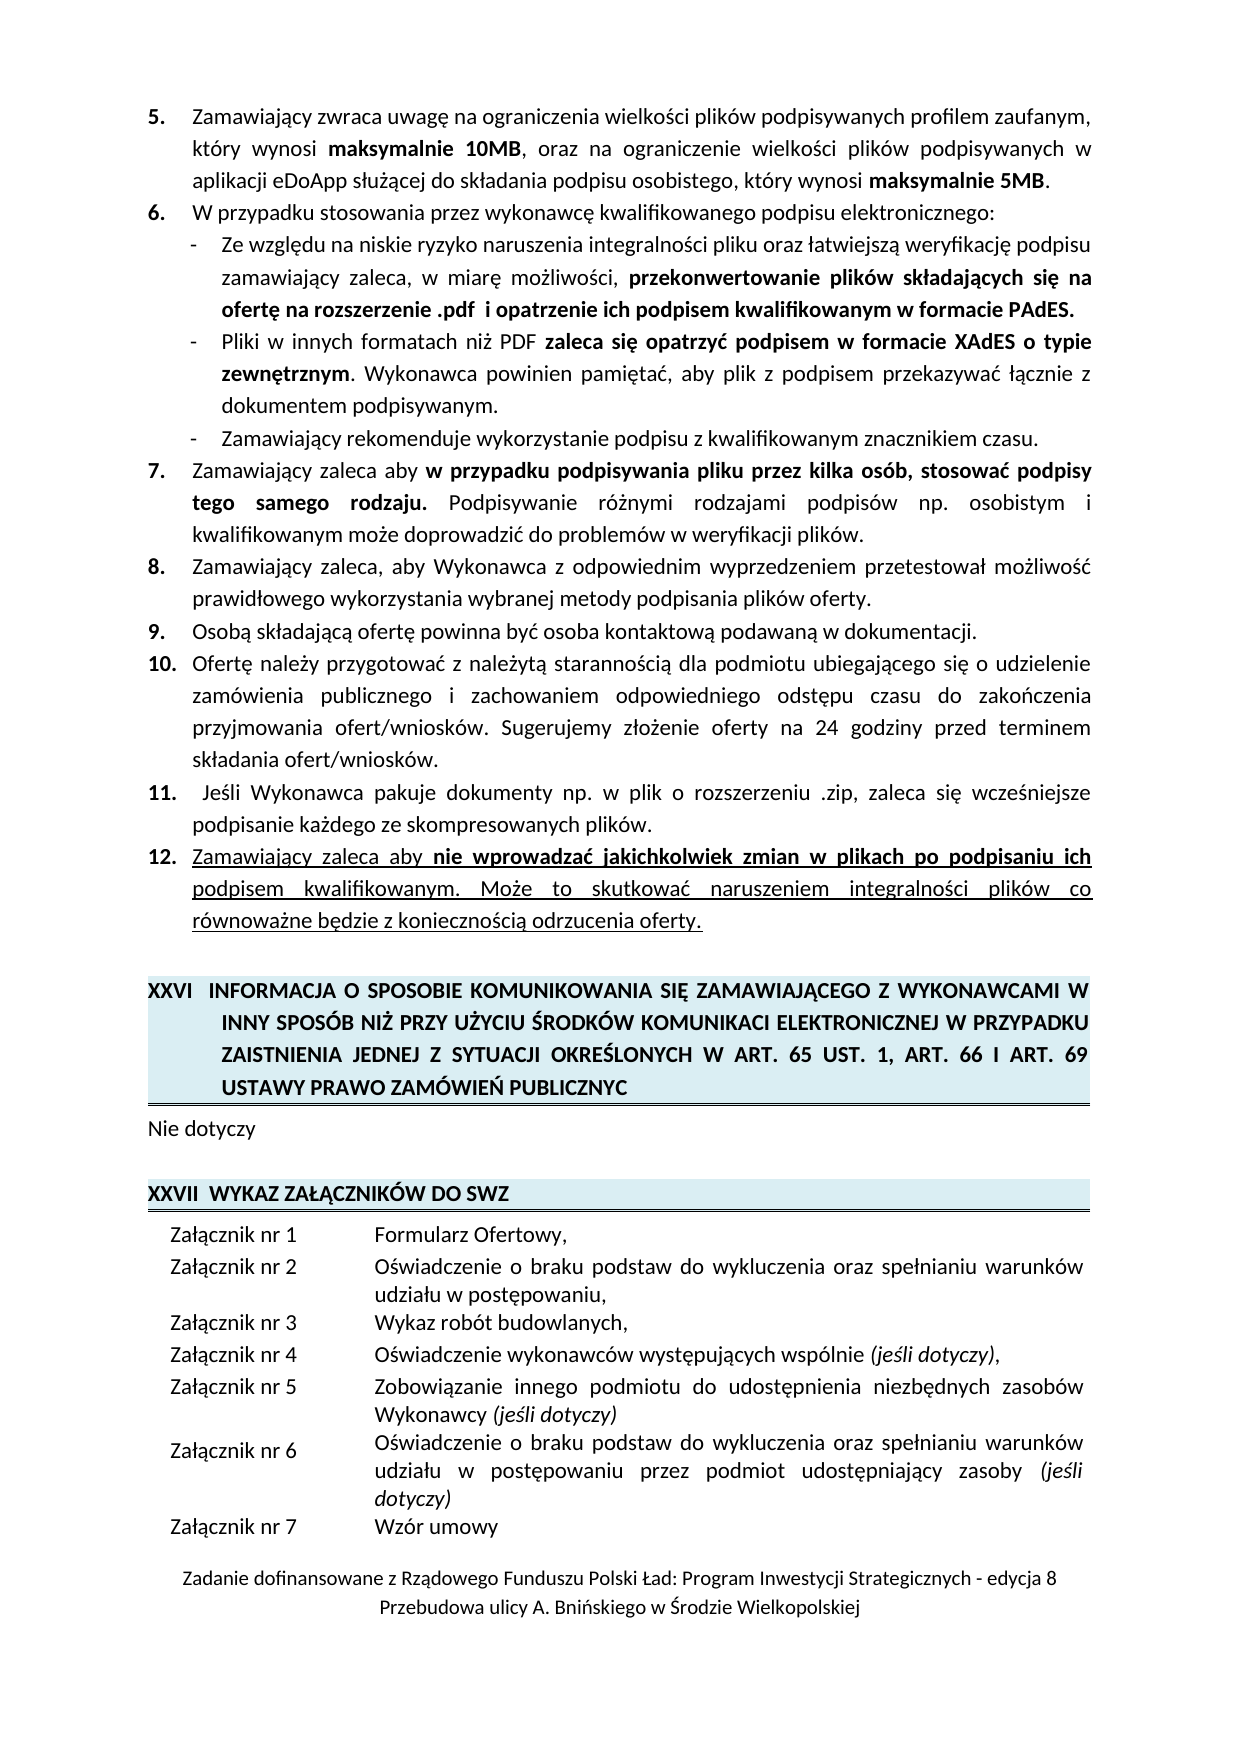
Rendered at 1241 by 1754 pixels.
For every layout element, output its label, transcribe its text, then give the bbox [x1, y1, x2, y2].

table_cell Wzór umowy [363, 1512, 1096, 1544]
table_cell Załącznik nr 2 [159, 1252, 363, 1308]
list Zamawiający rekomenduje wykorzystanie podpisu z kwalifikowanym znacznikiem czasu. [190, 424, 1093, 452]
list W przypadku stosowania przez wykonawcę kwalifikowanego podpisu elektronicznego: [148, 198, 1093, 226]
list Zamawiający zaleca, aby Wykonawca z odpowiednim wyprzedzeniem przetestował możliwość prawidłowego wykorzystania wybranej metody podpisania plików oferty. [148, 552, 1093, 613]
text XXVI INFORMACJA O SPOSOBIE KOMUNIKOWANIA SIĘ ZAMAWIAJĄCEGO Z WYKONAWCAMI W INNY SPOSÓB NIŻ PRZY UŻYCIU ŚRODKÓW KOMUNIKACI ELEKTRONICZNEJ W PRZYPADKU ZAISTNIENIA JEDNEJ Z SYTUACJI OKREŚLONYCH W ART. 65 UST. 1, ART. 66 I ART. 69 USTAWY PRAWO ZAMÓWIEŃ PUBLICZNYC [148, 976, 1090, 1103]
list Osobą składającą ofertę powinna być osoba kontaktową podawaną w dokumentacji. [148, 617, 1093, 645]
list Ofertę należy przygotować z należytą starannością dla podmiotu ubiegającego się o udzielenie zamówienia publicznego i zachowaniem odpowiedniego odstępu czasu do zakończenia przyjmowania ofert/wniosków. Sugerujemy złożenie oferty na 24 godziny przed terminem składania ofert/wniosków. [148, 649, 1093, 773]
table_cell Oświadczenie wykonawców występujących wspólnie (jeśli dotyczy), [363, 1340, 1096, 1372]
list Ze względu na niskie ryzyko naruszenia integralności pliku oraz łatwiejszą weryfikację podpisu zamawiający zaleca, w miarę możliwości, przekonwertowanie plików składających się na ofertę na rozszerzenie .pdf i opatrzenie ich podpisem kwalifikowanym w formacie PAdES. [190, 231, 1093, 323]
table_header Formularz Ofertowy, [363, 1220, 1096, 1252]
table_header Załącznik nr 1 [159, 1220, 363, 1252]
list Jeśli Wykonawca pakuje dokumenty np. w plik o rozszerzeniu .zip, zaleca się wcześniejsze podpisanie każdego ze skompresowanych plików. [148, 778, 1093, 838]
table_cell Załącznik nr 4 [159, 1340, 363, 1372]
list Zamawiający zaleca aby w przypadku podpisywania pliku przez kilka osób, stosować podpisy tego samego rodzaju. Podpisywanie różnymi rodzajami podpisów np. osobistym i kwalifikowanym może doprowadzić do problemów w weryfikacji plików. [148, 456, 1093, 548]
table_cell Oświadczenie o braku podstaw do wykluczenia oraz spełnianiu warunków udziału w postępowaniu, [363, 1252, 1096, 1308]
text Nie dotyczy [148, 1114, 1093, 1142]
table_cell Załącznik nr 5 Załącznik nr 6 [159, 1372, 363, 1512]
table_cell Wykaz robót budowlanych, [363, 1308, 1096, 1340]
text XXVII WYKAZ ZAŁĄCZNIKÓW DO SWZ [148, 1179, 1090, 1209]
table_cell Zobowiązanie innego podmiotu do udostępnienia niezbędnych zasobów Wykonawcy (jeśli dotyczy) Oświadczenie o braku podstaw do wykluczenia oraz spełnianiu warunków udziału w postępowaniu przez podmiot udostępniający zasoby (jeśli dotyczy) [363, 1372, 1096, 1512]
list Zamawiający zaleca aby nie wprowadzać jakichkolwiek zmian w plikach po podpisaniu ich podpisem kwalifikowanym. Może to skutkować naruszeniem integralności plików co równoważne będzie z koniecznością odrzucenia oferty. [148, 842, 1093, 934]
table_cell Załącznik nr 7 [159, 1512, 363, 1544]
list Pliki w innych formatach niż PDF zaleca się opatrzyć podpisem w formacie XAdES o typie zewnętrznym. Wykonawca powinien pamiętać, aby plik z podpisem przekazywać łącznie z dokumentem podpisywanym. [190, 327, 1093, 419]
table_cell Załącznik nr 3 [159, 1308, 363, 1340]
list Zamawiający zwraca uwagę na ograniczenia wielkości plików podpisywanych profilem zaufanym, który wynosi maksymalnie 10MB, oraz na ograniczenie wielkości plików podpisywanych w aplikacji eDoApp służącej do składania podpisu osobistego, który wynosi maksymalnie 5MB. [148, 102, 1093, 194]
